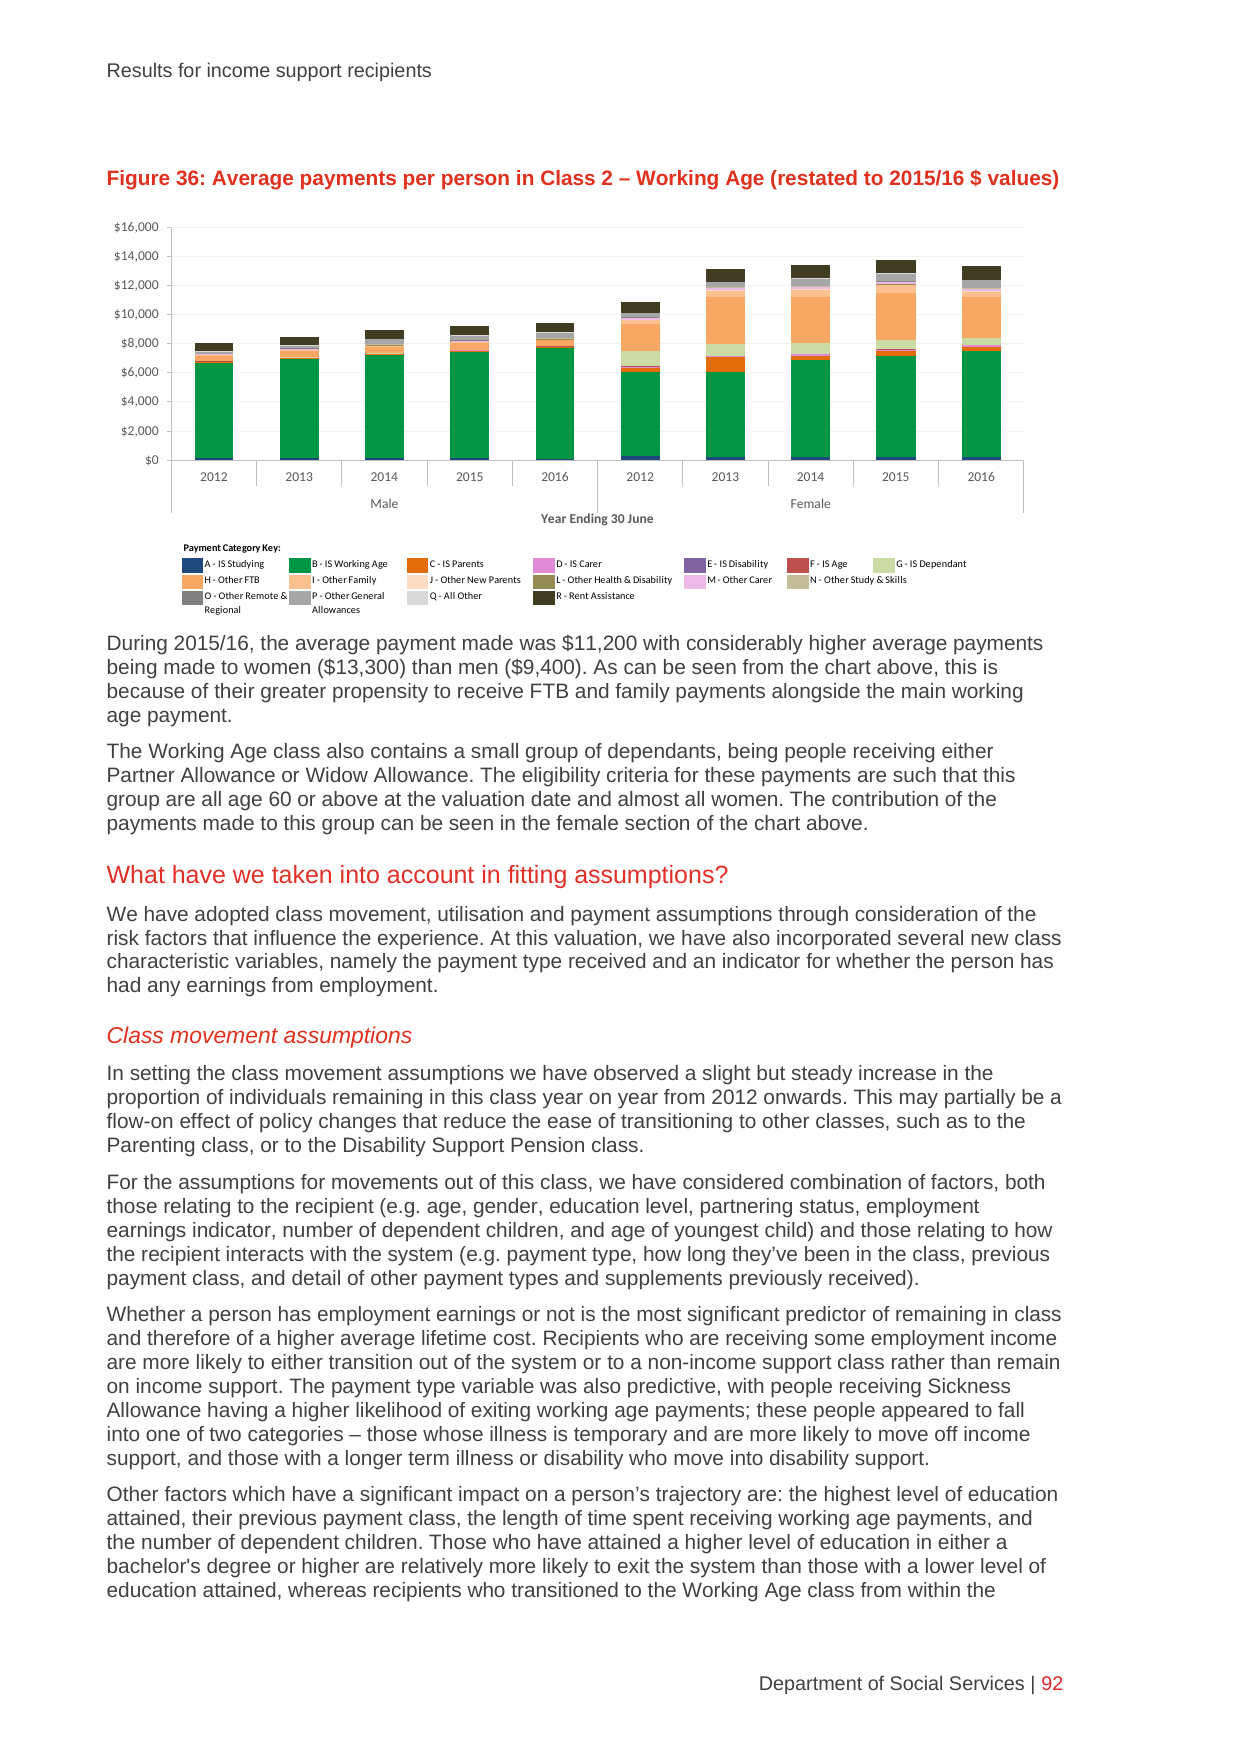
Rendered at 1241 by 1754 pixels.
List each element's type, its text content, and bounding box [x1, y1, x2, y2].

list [106, 1482, 1063, 1602]
list In setting the class movement assumptions we have observed a slight but steady increase in the proportion of individuals remaining in this class year on year from 2012 onwards. This may partially be a flow-on effect of policy changes that reduce the ease of transitioning to other classes, such as to the Parenting class, or to the Disability Support Pension class. [106, 1061, 1063, 1157]
list For the assumptions for movements out of this class, we have considered combination of factors, both those relating to the recipient (e.g. age, gender, education level, partnering status, employment earnings indicator, number of dependent children, and age of youngest child) and those relating to how the recipient interacts with the system (e.g. payment type, how long they’ve been in the class, previous payment class, and detail of other payment types and supplements previously received). [106, 1169, 1063, 1289]
subtitle Class movement assumptions [106, 1022, 1063, 1049]
list During 2015/16, the average payment made was $11,200 with considerably higher average payments being made to women ($13,300) than men ($9,400). As can be seen from the chart above, this is because of their greater propensity to receive FTB and family payments alongside the main working age payment. [106, 631, 1063, 727]
list The Working Age class also contains a small group of dependants, being people receiving either Partner Allowance or Widow Allowance. The eligibility criteria for these payments are such that this group are all age 60 or above at the valuation date and almost all women. The contribution of the payments made to this group can be seen in the female section of the chart above. [106, 739, 1063, 835]
list Whether a person has employment earnings or not is the most significant predictor of remaining in class and therefore of a higher average lifetime cost. Recipients who are receiving some employment income are more likely to either transition out of the system or to a non-income support class rather than remain on income support. The payment type variable was also predictive, with people receiving Sickness Allowance having a higher likelihood of exiting working age payments; these people appeared to fall into one of two categories – those whose illness is temporary and are more likely to move off income support, and those with a longer term illness or disability who move into disability support. [106, 1302, 1063, 1469]
list We have adopted class movement, utilisation and payment assumptions through consideration of the risk factors that influence the experience. At this valuation, we have also incorporated several new class characteristic variables, namely the payment type received and an indicator for whether the person has had any earnings from employment. [106, 901, 1063, 997]
subtitle What have we taken into account in fitting assumptions? [106, 860, 1063, 889]
